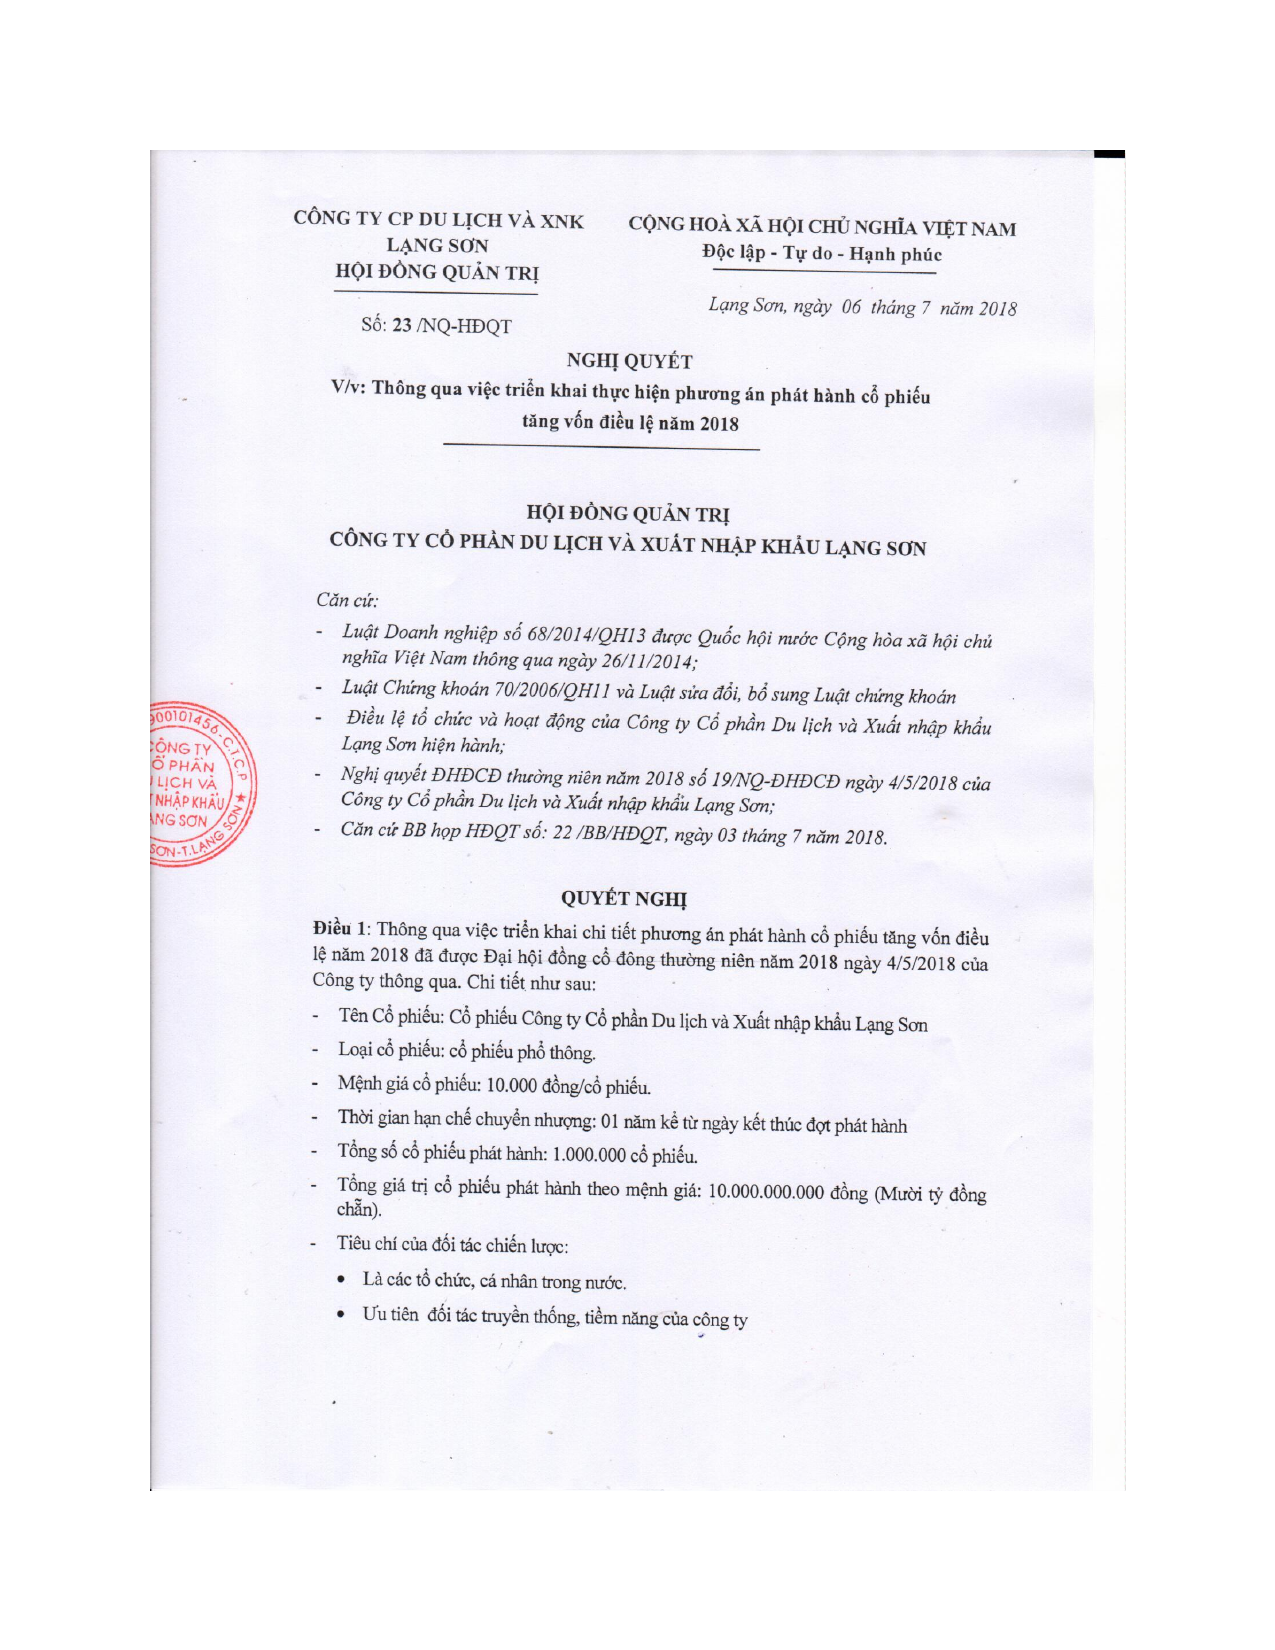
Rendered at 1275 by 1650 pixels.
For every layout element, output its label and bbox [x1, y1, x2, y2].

picture [150, 150, 1125, 1491]
